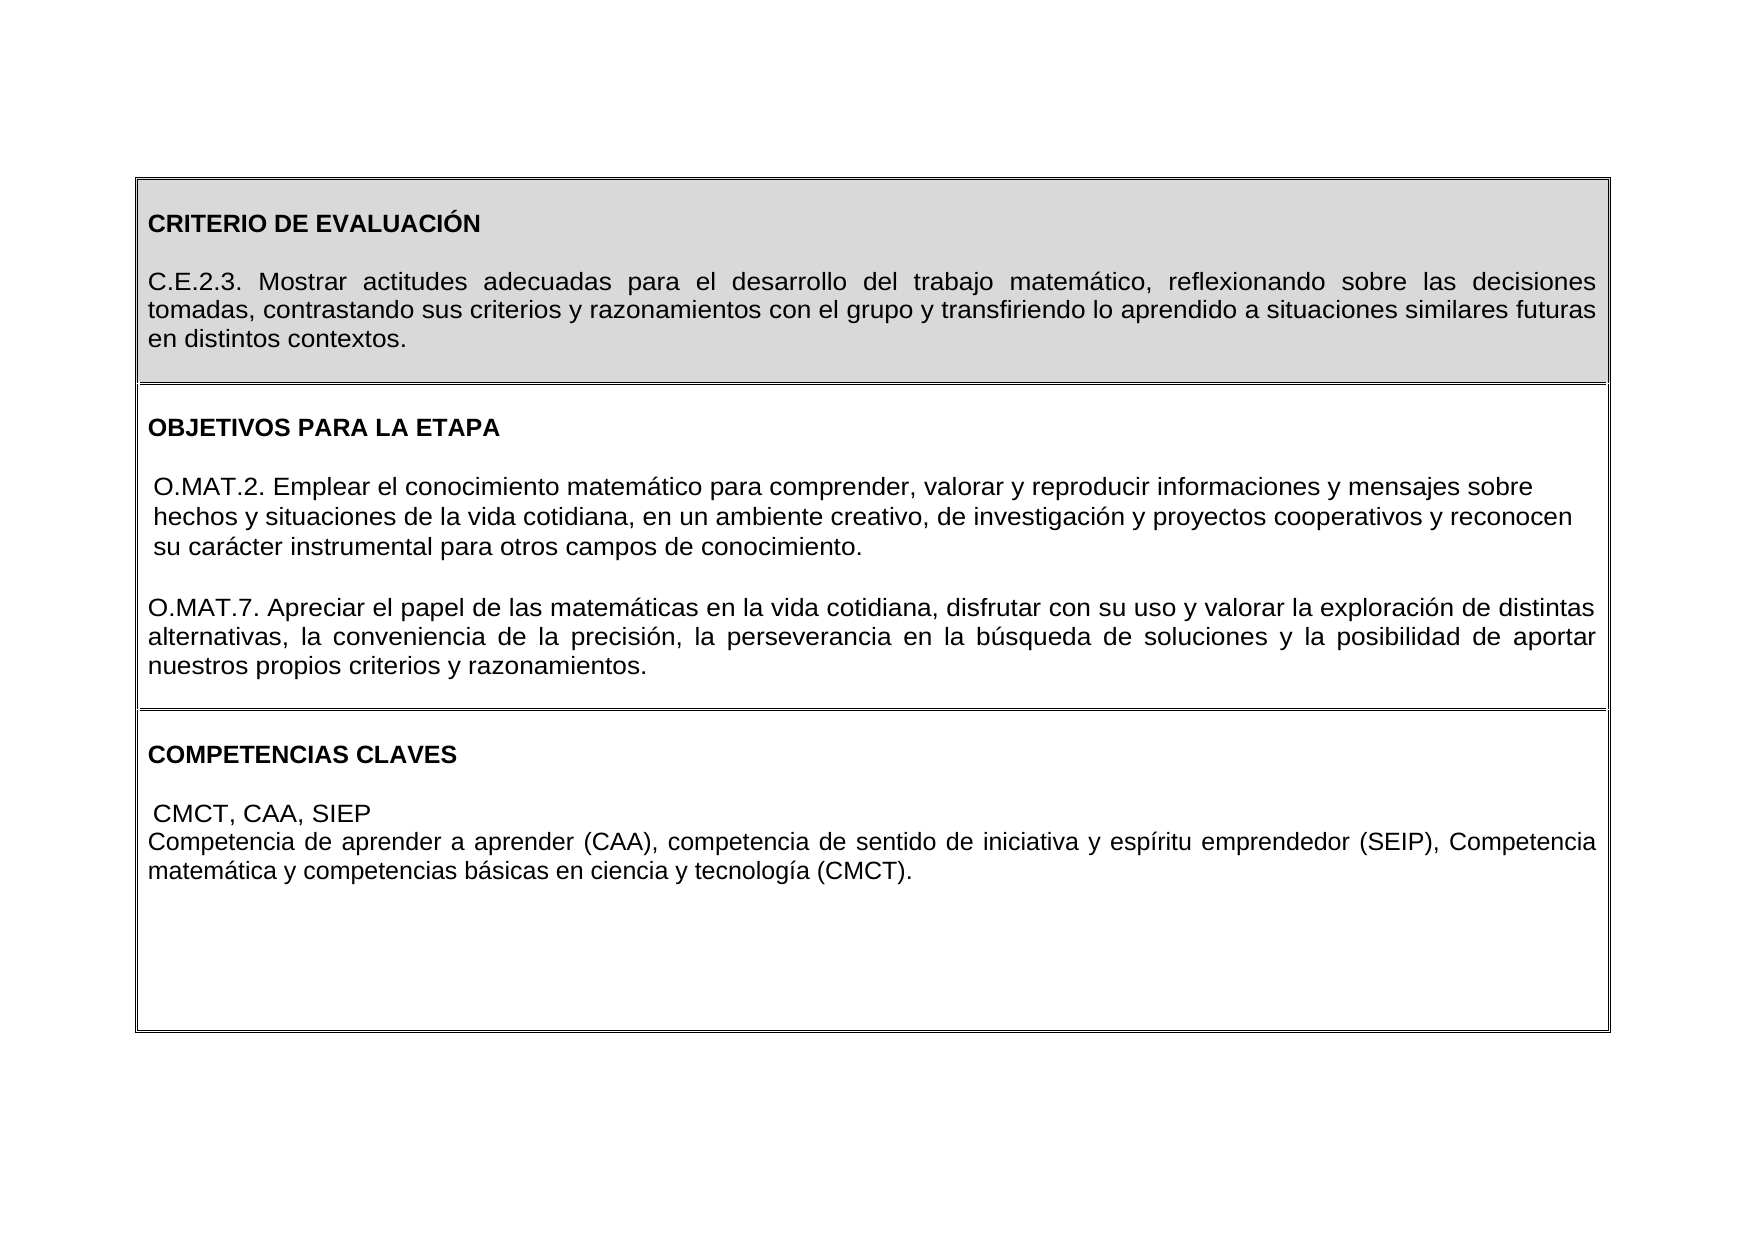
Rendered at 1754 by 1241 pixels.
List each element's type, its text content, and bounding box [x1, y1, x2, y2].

table_cell COMPETENCIAS CLAVES CMCT, CAA, SIEP Competencia de aprender a aprender (CAA), competencia de sentido de iniciativa y espíritu emprendedor (SEIP), Competencia matemática y competencias básicas en ciencia y tecnología (CMCT). [136, 708, 1610, 1029]
table_cell OBJETIVOS PARA LA ETAPA O.MAT.2. Emplear el conocimiento matemático para comprender, valorar y reproducir informaciones y mensajes sobre hechos y situaciones de la vida cotidiana, en un ambiente creativo, de investigación y proyectos cooperativos y reconocen su carácter instrumental para otros campos de conocimiento. O.MAT.7. Apreciar el papel de las matemáticas en la vida cotidiana, disfrutar con su uso y valorar la exploración de distintas alternativas, la conveniencia de la precisión, la perseverancia en la búsqueda de soluciones y la posibilidad de aportar nuestros propios criterios y razonamientos. [138, 382, 1608, 708]
table_header CRITERIO DE EVALUACIÓN C.E.2.3. Mostrar actitudes adecuadas para el desarrollo del trabajo matemático, reflexionando sobre las decisiones tomadas, contrastando sus criterios y razonamientos con el grupo y transfiriendo lo aprendido a situaciones similares futuras en distintos contextos. [138, 180, 1608, 382]
